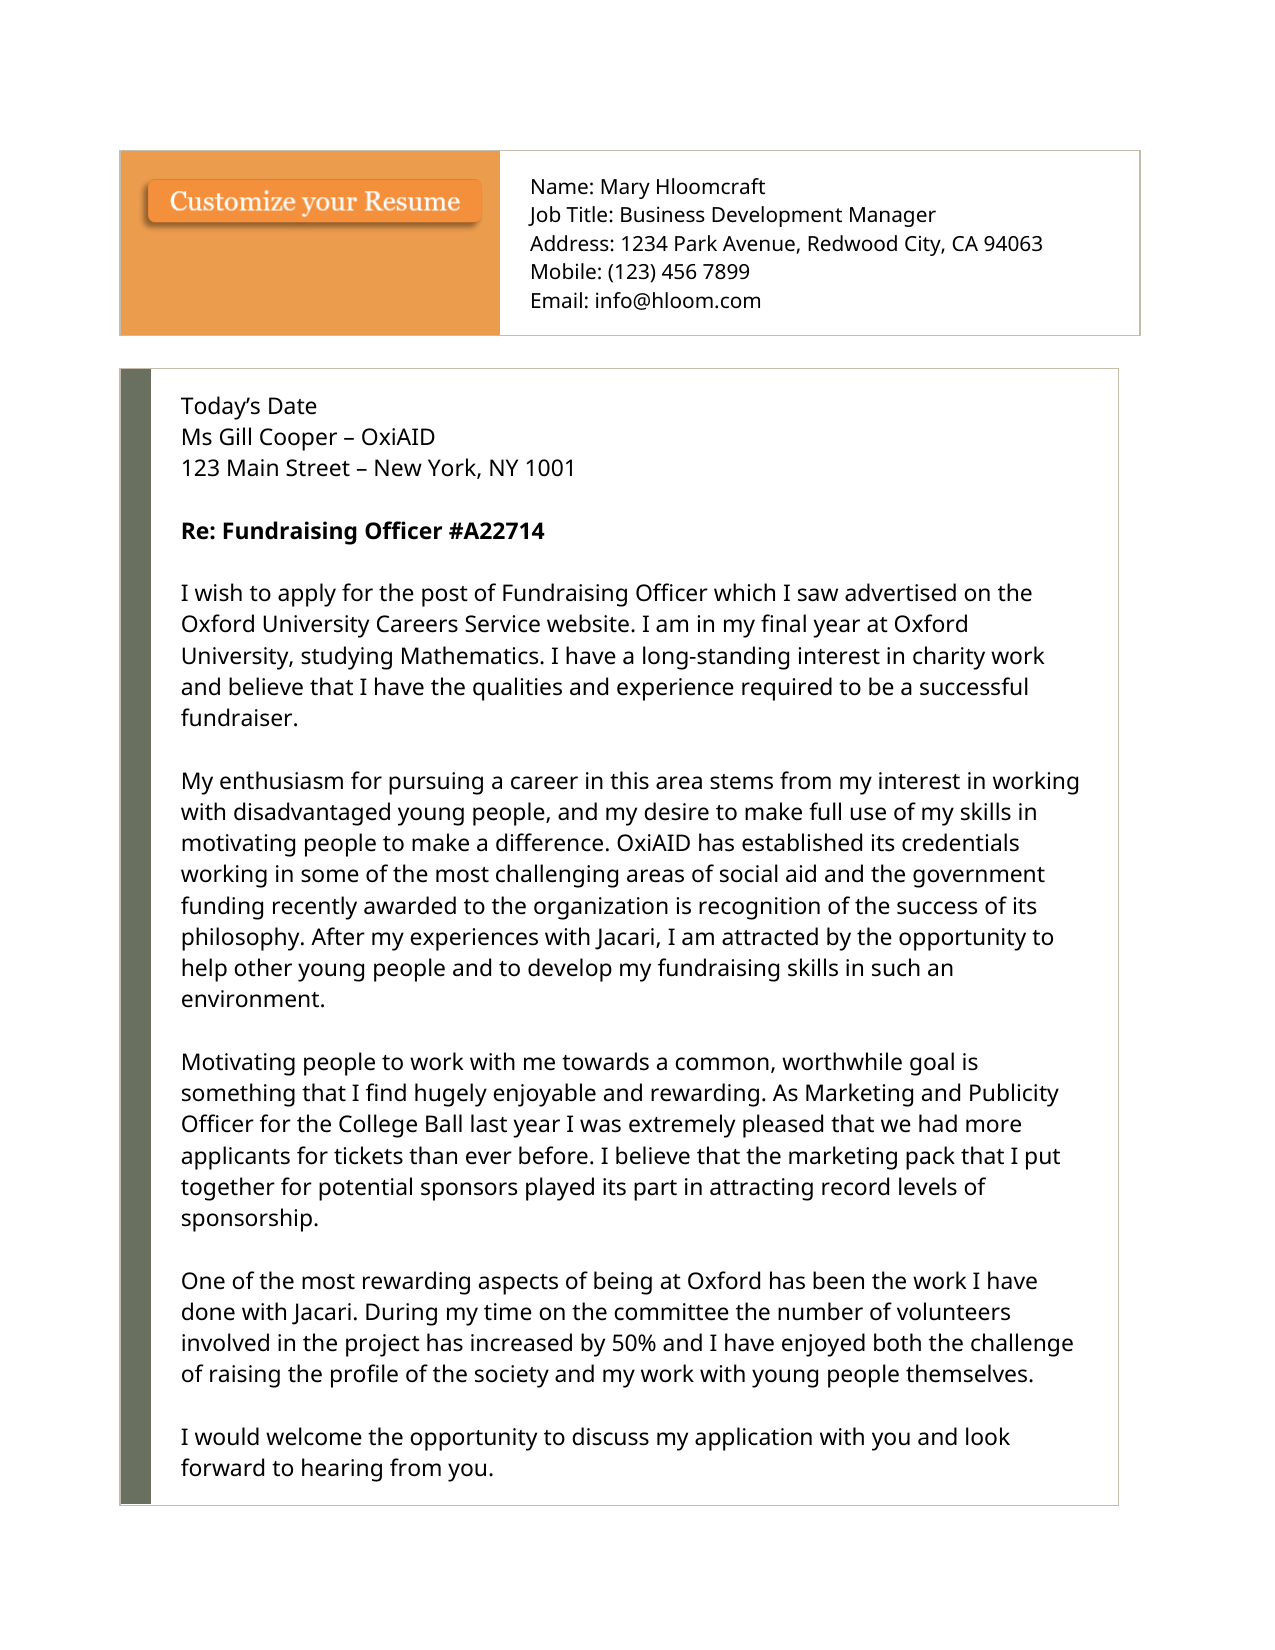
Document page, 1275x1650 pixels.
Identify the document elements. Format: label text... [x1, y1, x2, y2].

picture [135, 172, 485, 247]
table_header [121, 151, 500, 335]
table_header Name: Mary Hloomcraft Job Title: Business Development Manager Address: 1234 Park Avenue, Redwood City, CA 94063 Mobile: (123) 456 7899 Email: info@hloom.com [500, 151, 1139, 335]
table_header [151, 369, 1118, 1504]
table_header [121, 369, 151, 1504]
